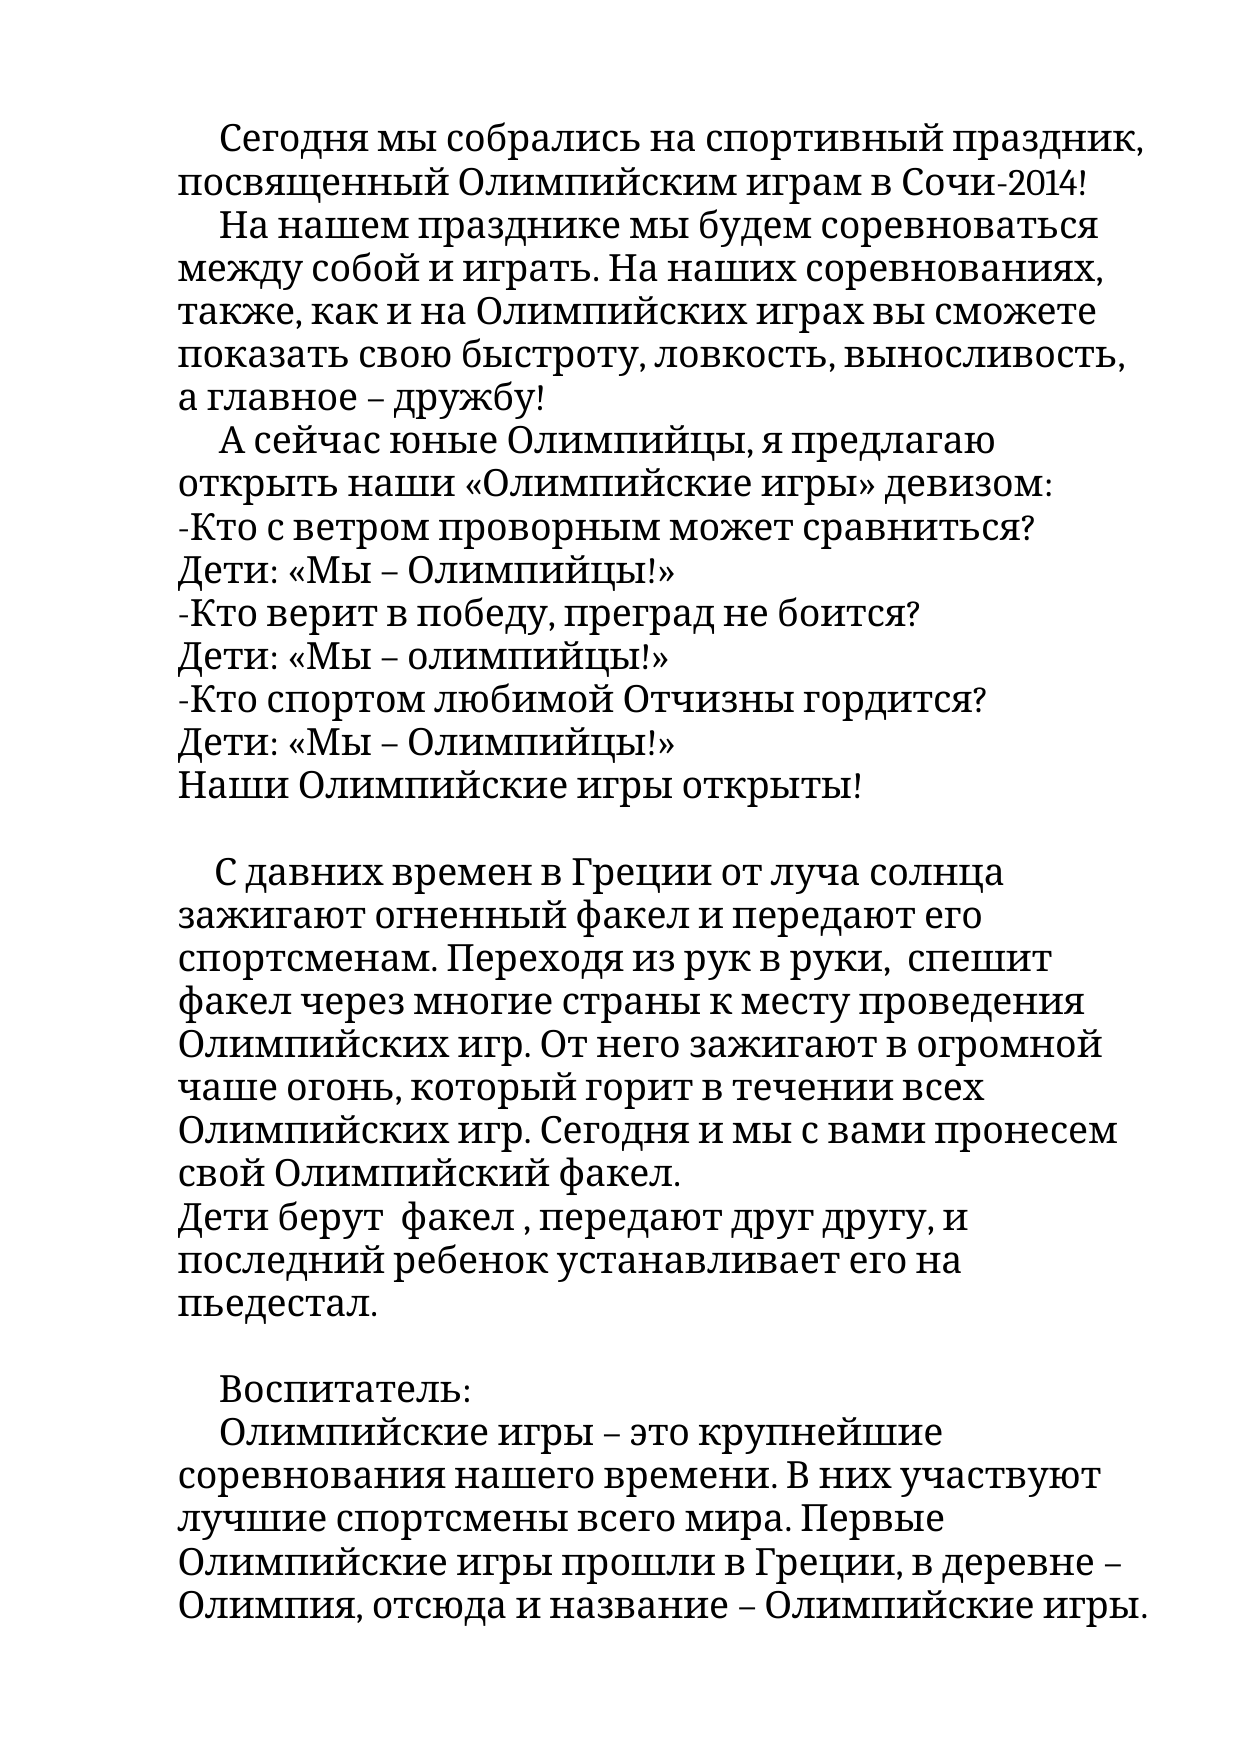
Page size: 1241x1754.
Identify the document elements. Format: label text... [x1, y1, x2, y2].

text На нашем празднике мы будем соревноваться между собой и играть. На наших соревнованиях, также, как и на Олимпийских играх вы сможете показать свою быстроту, ловкость, выносливость, а главное – дружбу! [177, 204, 1152, 420]
text А сейчас юные Олимпийцы, я предлагаю открыть наши «Олимпийские игры» девизом: [177, 420, 1152, 506]
text -Кто верит в победу, преград не боится? [177, 592, 1152, 636]
text С давних времен в Греции от луча солнца зажигают огненный факел и передают его спортсменам. Переходя из рук в руки, спешит факел через многие страны к месту проведения Олимпийских игр. От него зажигают в огромной чаше огонь, который горит в течении всех Олимпийских игр. Сегодня и мы с вами пронесем свой Олимпийский факел. [177, 851, 1152, 1196]
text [177, 1412, 1152, 1627]
text Воспитатель: [177, 1369, 1152, 1412]
text Дети: «Мы – олимпийцы!» [177, 636, 1152, 679]
text Наши Олимпийские игры открыты! [177, 765, 1152, 808]
text -Кто с ветром проворным может сравниться? [177, 506, 1152, 549]
text Дети: «Мы – Олимпийцы!» [177, 722, 1152, 765]
text Дети: «Мы – Олимпийцы!» [177, 549, 1152, 592]
text Сегодня мы собрались на спортивный праздник, посвященный Олимпийским играм в Сочи-2014! [177, 118, 1152, 204]
text -Кто спортом любимой Отчизны гордится? [177, 679, 1152, 722]
text Дети берут факел , передают друг другу, и последний ребенок устанавливает его на пьедестал. [177, 1196, 1152, 1326]
